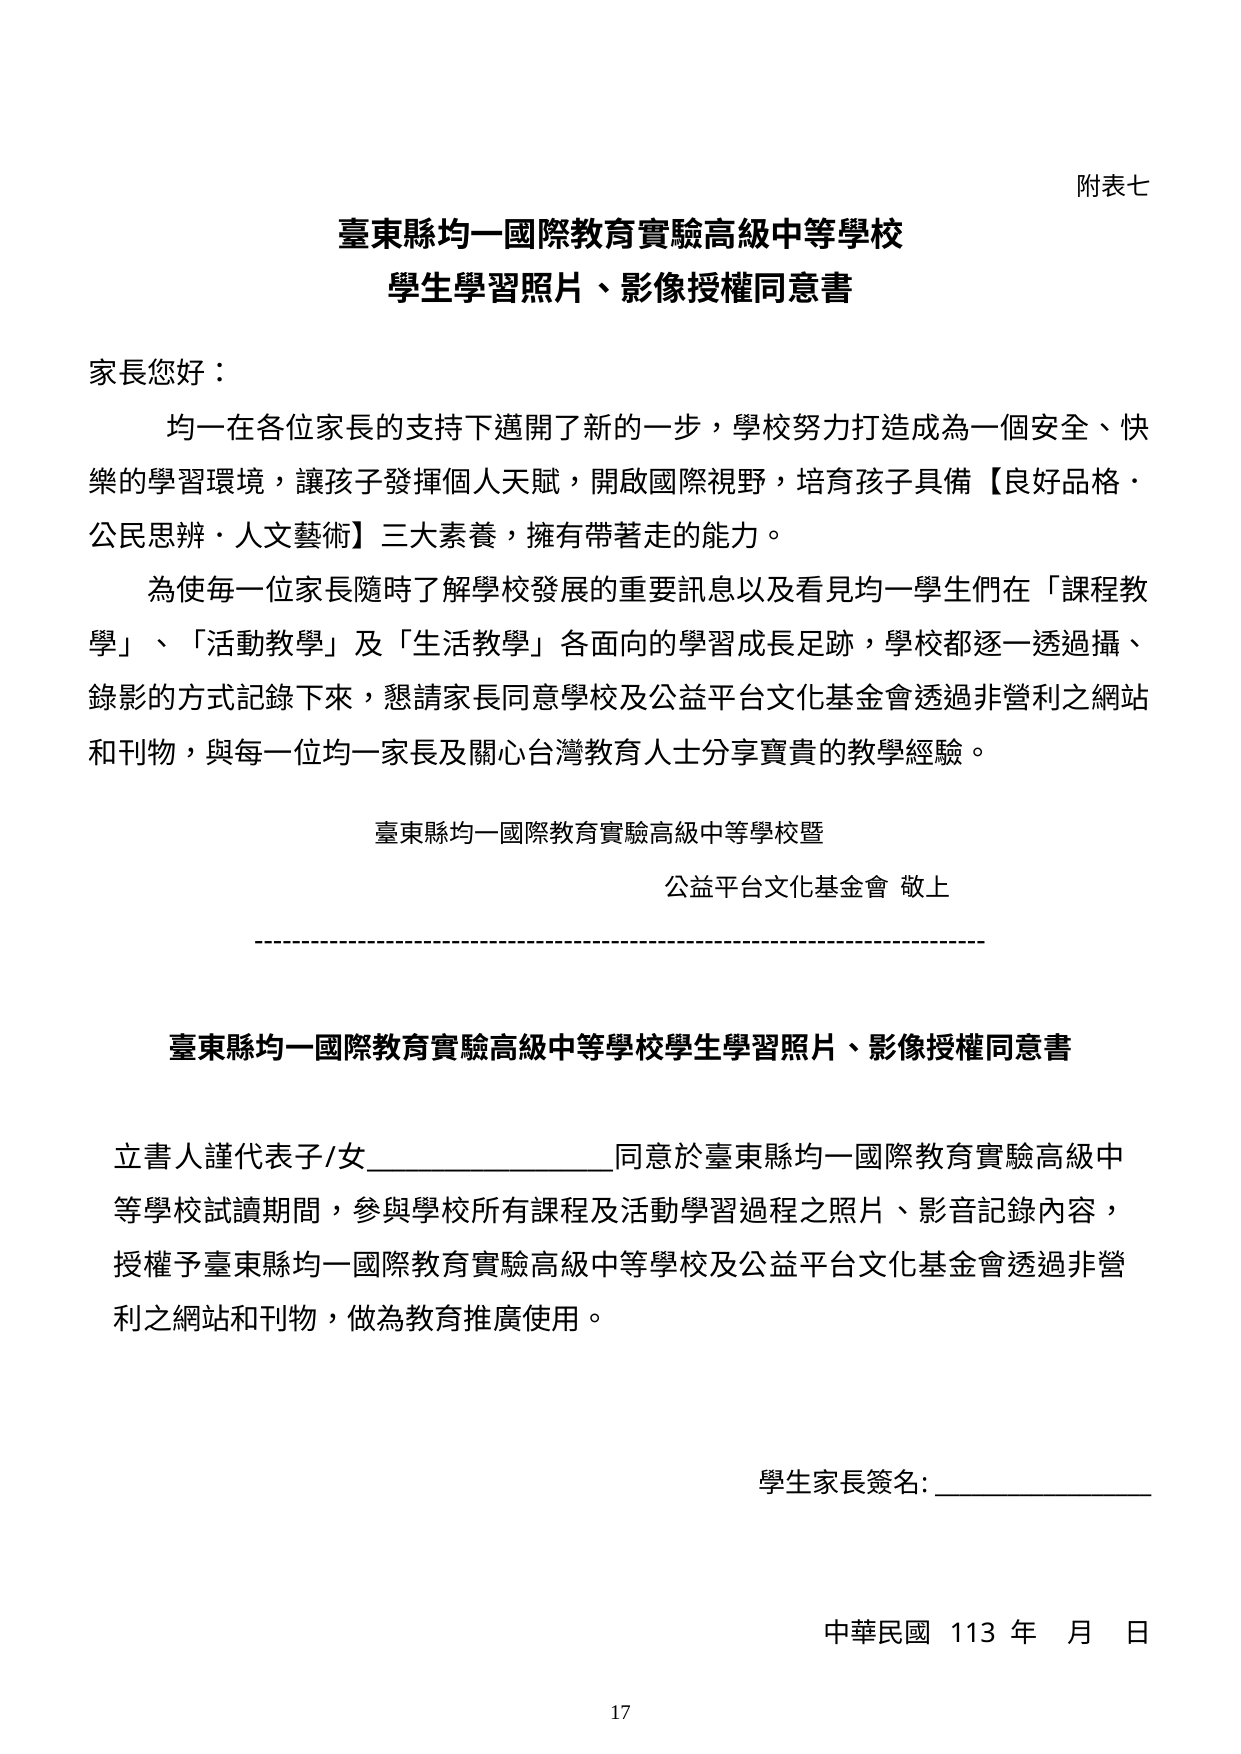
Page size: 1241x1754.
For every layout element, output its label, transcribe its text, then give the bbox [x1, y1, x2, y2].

text ------------------------------------------------------------------------------ [89, 907, 1152, 961]
text 均一在各位家長的支持下邁開了新的一步，學校努力打造成為一個安全、快樂的學習環境，讓孩子發揮個人天賦，開啟國際視野，培育孩子具備【良好品格．公民思辨．人文藝術】三大素養，擁有帶著走的能力。 [89, 395, 1152, 557]
text 臺東縣均一國際教育實驗高級中等學校學生學習照片、影像授權同意書 [89, 1016, 1152, 1070]
text 家長您好： [89, 341, 1152, 395]
text 附表七 [89, 167, 1152, 203]
text 為使毎一位家長隨時了解學校發展的重要訊息以及看見均一學生們在「課程教學」、「活動教學」及「生活教學」各面向的學習成長足跡，學校都逐一透過攝、錄影的方式記錄下來，懇請家長同意學校及公益平台文化基金會透過非營利之網站和刊物，與每一位均一家長及關心台灣教育人士分享寶貴的教學經驗。 [89, 557, 1152, 774]
text 學生學習照片、影像授權同意書 [89, 257, 1152, 311]
text 中華民國 113 年 月 日 [89, 1611, 1152, 1651]
text 臺東縣均一國際教育實驗高級中等學校 [89, 203, 1152, 257]
text 學生家長簽名: __________________ [89, 1449, 1152, 1503]
text 臺東縣均一國際教育實驗高級中等學校暨 [89, 799, 1152, 853]
text 立書人謹代表子/女___________________同意於臺東縣均一國際教育實驗高級中等學校試讀期間，參與學校所有課程及活動學習過程之照片、影音記錄內容，授權予臺東縣均一國際教育實驗高級中等學校及公益平台文化基金會透過非營利之網站和刊物，做為教育推廣使用。 [114, 1124, 1127, 1341]
text 公益平台文化基金會 敬上 [89, 853, 1152, 907]
